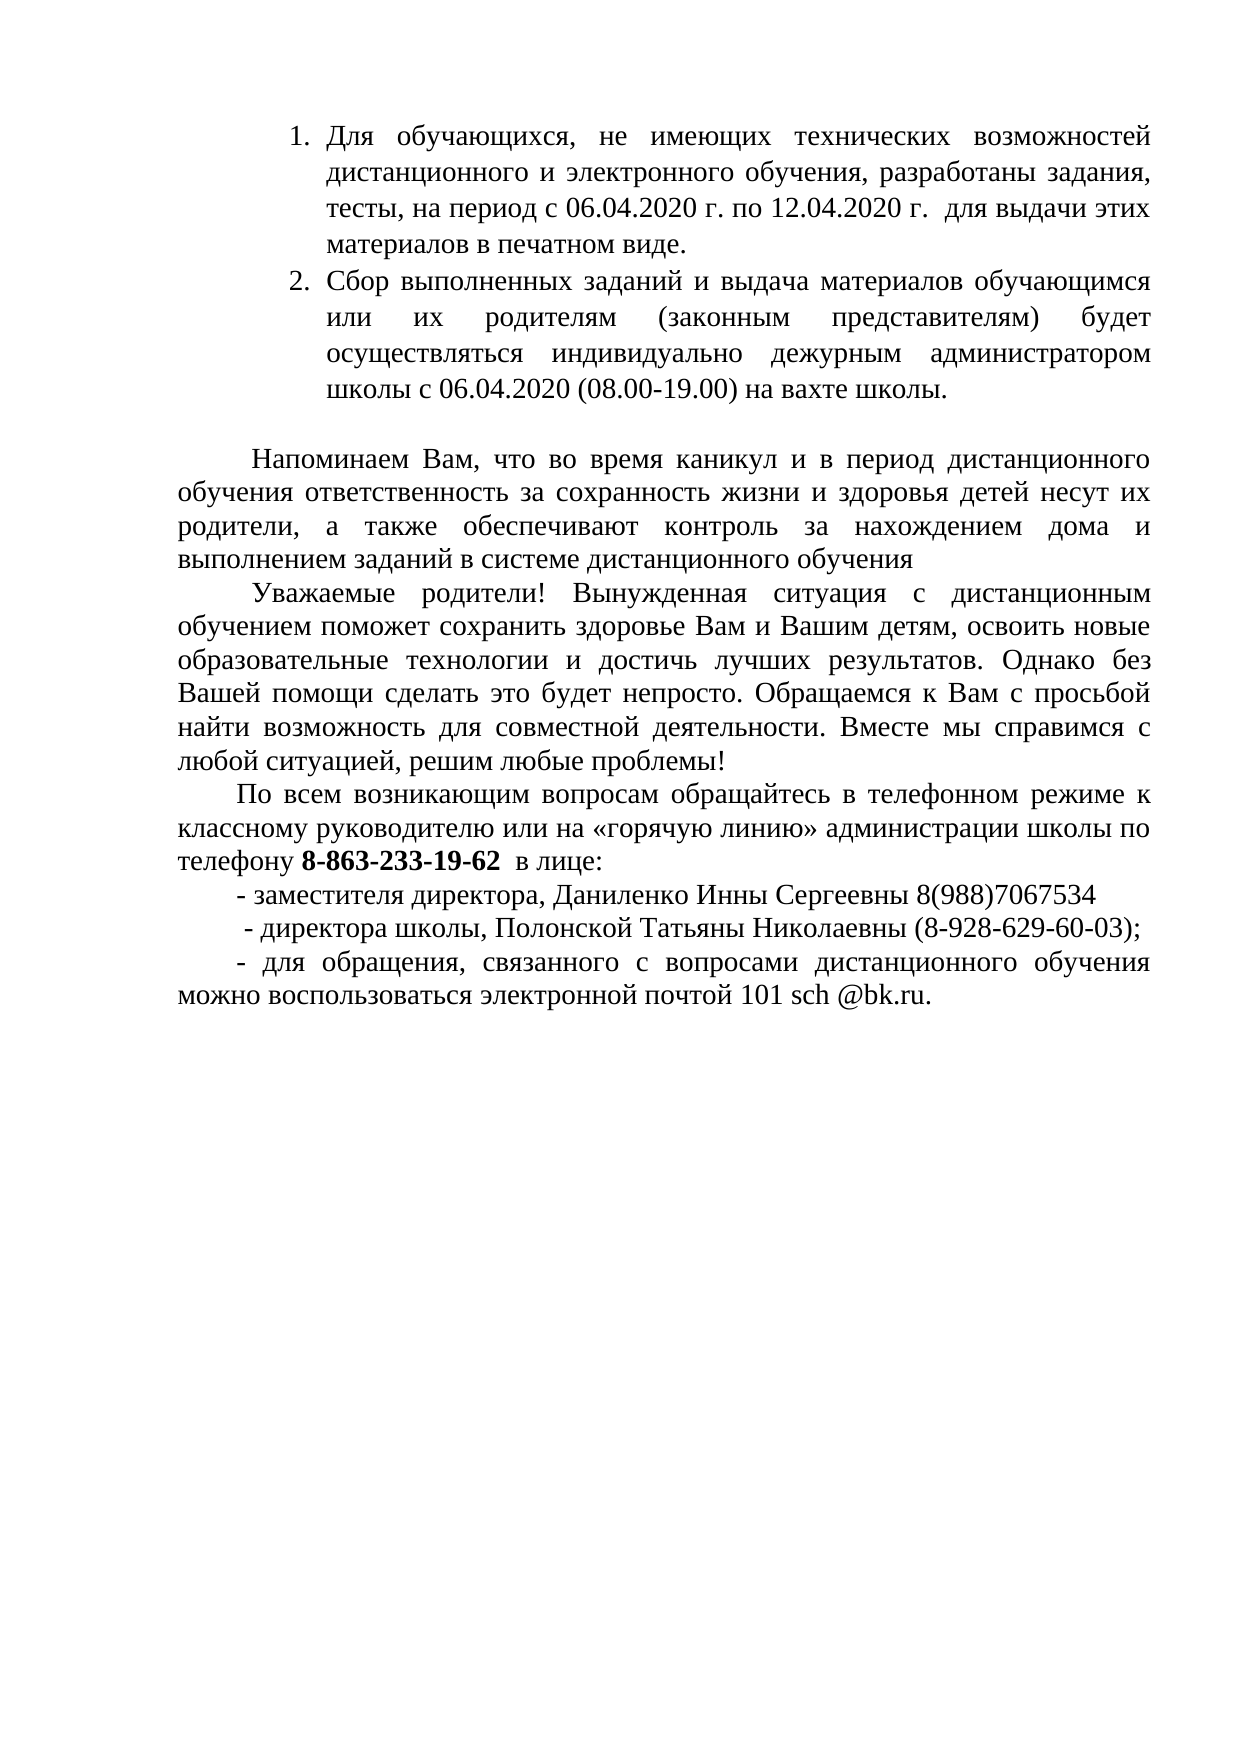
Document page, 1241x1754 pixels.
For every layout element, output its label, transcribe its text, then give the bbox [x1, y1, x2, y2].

list Для обучающихся, не имеющих технических возможностей дистанционного и электронного обучения, разработаны задания, тесты, на период с 06.04.2020 г. по 12.04.2020 г. для выдачи этих материалов в печатном виде. [288, 118, 1152, 260]
text Напоминаем Вам, что во время каникул и в период дистанционного обучения ответственность за сохранность жизни и здоровья детей несут их родители, а также обеспечивают контроль за нахождением дома и выполнением заданий в системе дистанционного обучения [177, 441, 1152, 575]
list Сбор выполненных заданий и выдача материалов обучающимся или их родителям (законным представителям) будет осуществляться индивидуально дежурным администратором школы с 06.04.2020 (08.00-19.00) на вахте школы. [288, 263, 1152, 405]
text - директора школы, Полонской Татьяны Николаевны (8-928-629-60-03); [177, 910, 1152, 944]
text - для обращения, связанного с вопросами дистанционного обучения можно воспользоваться электронной почтой 101 sch @bk.ru. [177, 944, 1152, 1011]
text - заместителя директора, Даниленко Инны Сергеевны 8(988)7067534 [177, 877, 1152, 910]
text Уважаемые родители! Вынужденная ситуация с дистанционным обучением поможет сохранить здоровье Вам и Вашим детям, освоить новые образовательные технологии и достичь лучших результатов. Однако без Вашей помощи сделать это будет непросто. Обращаемся к Вам с просьбой найти возможность для совместной деятельности. Вместе мы справимся с любой ситуацией, решим любые проблемы! [177, 575, 1152, 776]
text По всем возникающим вопросам обращайтесь в телефонном режиме к классному руководителю или на «горячую линию» администрации школы по телефону 8-863-233-19-62 в лице: [177, 776, 1152, 877]
